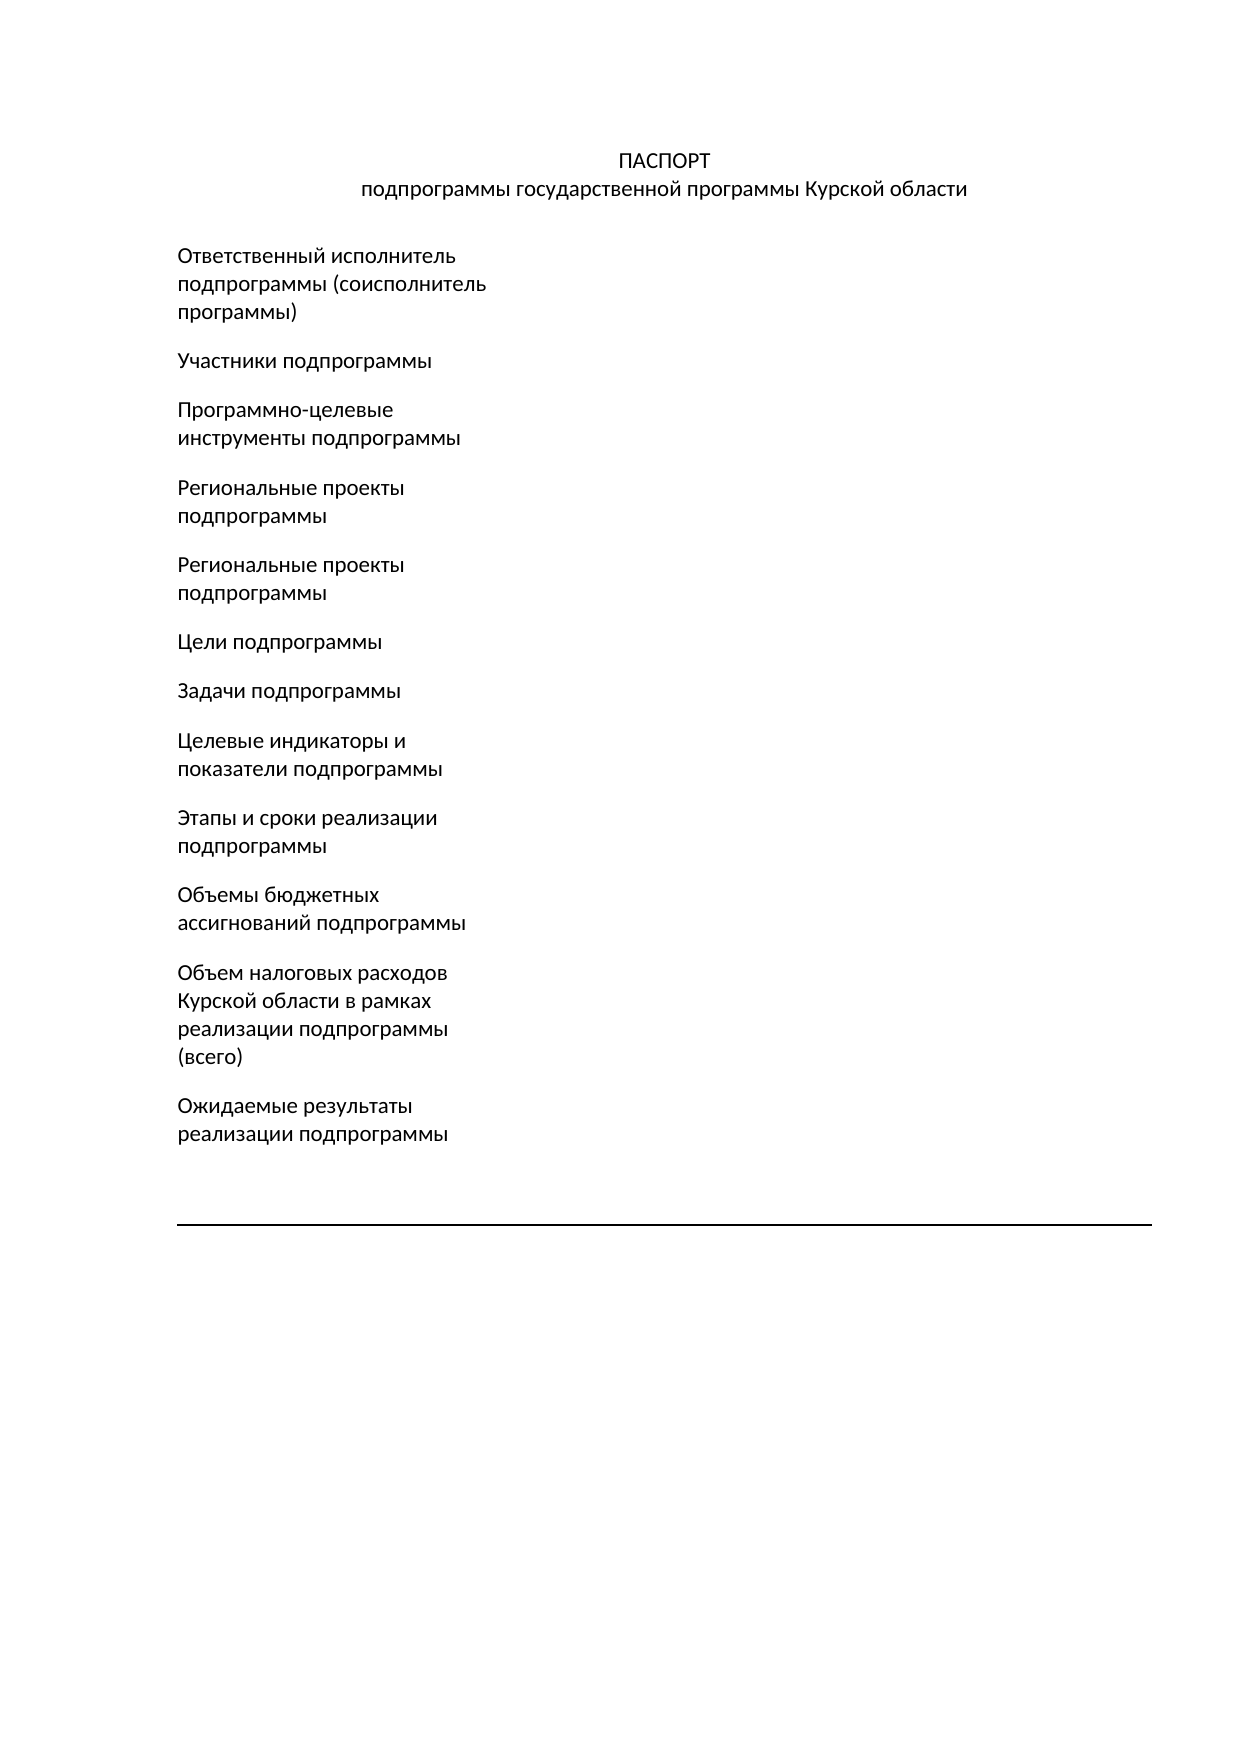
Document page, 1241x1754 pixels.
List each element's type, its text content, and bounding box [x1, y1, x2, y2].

table_cell Цели подпрограммы [171, 617, 507, 666]
table_cell Задачи подпрограммы [171, 666, 507, 715]
table_cell Программно-целевые инструменты подпрограммы [171, 385, 507, 462]
table_cell Ожидаемые результаты реализации подпрограммы [171, 1080, 507, 1158]
table_cell Региональные проекты подпрограммы [171, 539, 507, 617]
table_cell Целевые индикаторы и показатели подпрограммы [171, 715, 507, 792]
table_cell Объемы бюджетных ассигнований подпрограммы [171, 870, 507, 947]
text подпрограммы государственной программы Курской области [177, 174, 1152, 202]
text ПАСПОРТ [177, 146, 1152, 174]
table_header Ответственный исполнитель подпрограммы (соисполнитель программы) [171, 230, 507, 336]
table_cell Этапы и сроки реализации подпрограммы [171, 793, 507, 870]
table_cell Объем налоговых расходов Курской области в рамках реализации подпрограммы (всего) [171, 947, 507, 1080]
table_cell Участники подпрограммы [171, 336, 507, 385]
table_cell Региональные проекты подпрограммы [171, 462, 507, 539]
